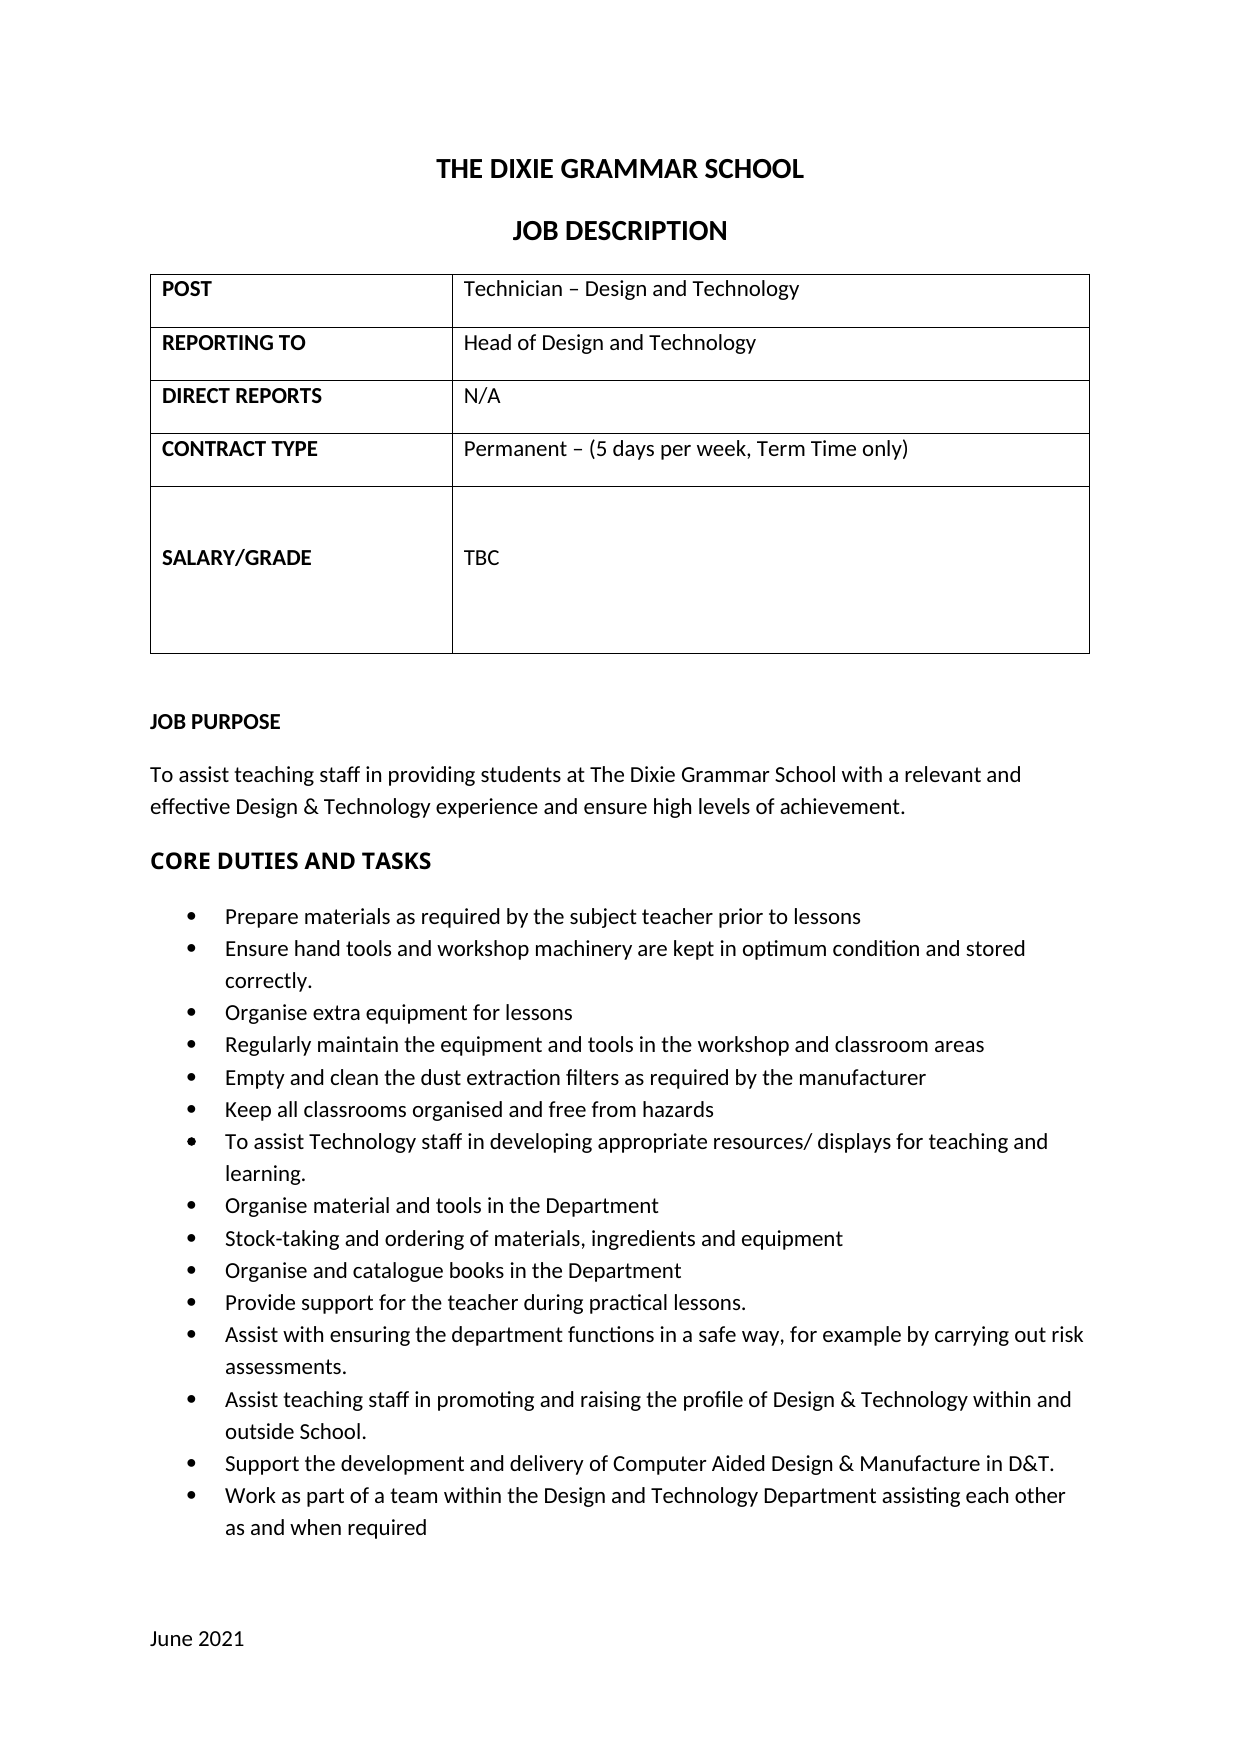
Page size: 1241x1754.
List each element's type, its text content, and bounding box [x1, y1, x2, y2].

list Ensure hand tools and workshop machinery are kept in optimum condition and stored correctly. [187, 934, 1090, 994]
table_header Technician – Design and Technology [453, 275, 1089, 327]
list Assist teaching staff in promoting and raising the profile of Design & Technology within and outside School. [187, 1385, 1090, 1445]
table_cell Head of Design and Technology [453, 328, 1089, 380]
table_header POST [151, 275, 452, 327]
list Regularly maintain the equipment and tools in the workshop and classroom areas [187, 1031, 1090, 1059]
list Keep all classrooms organised and free from hazards [187, 1095, 1090, 1123]
text CORE DUTIES AND TASKS [150, 845, 1090, 876]
list Stock-taking and ordering of materials, ingredients and equipment [187, 1224, 1090, 1252]
text JOB PURPOSE [150, 707, 1090, 735]
table_cell TBC [453, 487, 1089, 653]
list Work as part of a team within the Design and Technology Department assisting each other as and when required [187, 1481, 1090, 1541]
list Assist with ensuring the department functions in a safe way, for example by carrying out risk assessments. [187, 1320, 1090, 1381]
list Provide support for the teacher during practical lessons. [187, 1288, 1090, 1316]
table_cell DIRECT REPORTS [151, 381, 452, 433]
text THE DIXIE GRAMMAR SCHOOL [150, 150, 1090, 186]
text JOB DESCRIPTION [150, 212, 1090, 247]
list Organise and catalogue books in the Department [187, 1256, 1090, 1284]
list To assist Technology staff in developing appropriate resources/ displays for teaching and learning. [187, 1127, 1090, 1187]
list Prepare materials as required by the subject teacher prior to lessons [187, 902, 1090, 930]
table_cell Permanent – (5 days per week, Term Time only) [453, 434, 1089, 486]
table_cell N/A [453, 381, 1089, 433]
list Support the development and delivery of Computer Aided Design & Manufacture in D&T. [187, 1449, 1090, 1477]
list Empty and clean the dust extraction filters as required by the manufacturer [187, 1063, 1090, 1091]
text To assist teaching staff in providing students at The Dixie Grammar School with a relevant and effective Design & Technology experience and ensure high levels of achievement. [150, 760, 1090, 820]
list Organise extra equipment for lessons [187, 998, 1090, 1026]
table_cell REPORTING TO [151, 328, 452, 380]
table_cell SALARY/GRADE [151, 487, 452, 653]
table_cell CONTRACT TYPE [151, 434, 452, 486]
list Organise material and tools in the Department [187, 1192, 1090, 1219]
